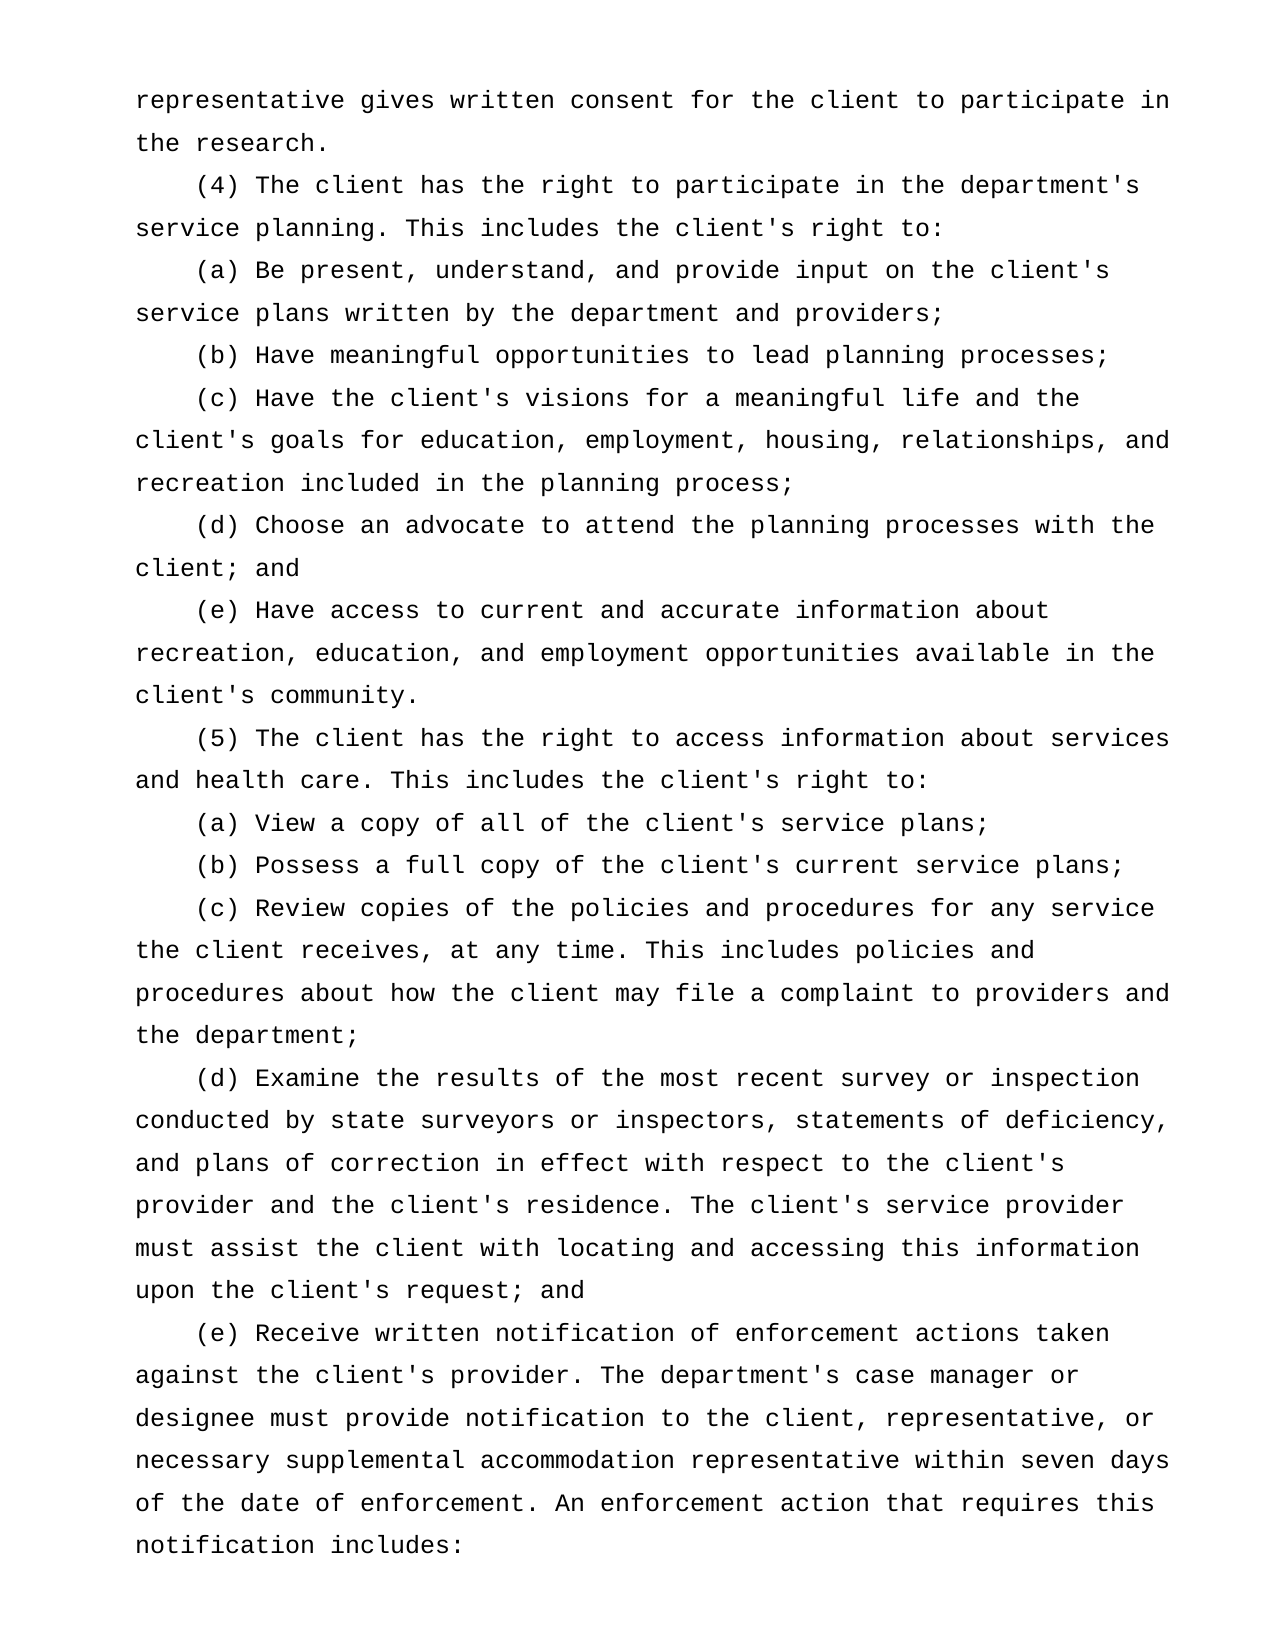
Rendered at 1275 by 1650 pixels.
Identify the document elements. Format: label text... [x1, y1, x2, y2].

text (d) Choose an advocate to attend the planning processes with the client; and [135, 500, 1170, 585]
text (e) Receive written notification of enforcement actions taken against the client's provider. The department's case manager or designee must provide notification to the client, representative, or necessary supplemental accommodation representative within seven days of the date of enforcement. An enforcement action that requires this notification includes: [135, 1307, 1170, 1562]
text (c) Review copies of the policies and procedures for any service the client receives, at any time. This includes policies and procedures about how the client may file a complaint to providers and the department; [135, 882, 1170, 1052]
text (b) Have meaningful opportunities to lead planning processes; [135, 330, 1170, 372]
text (a) Be present, understand, and provide input on the client's service plans written by the department and providers; [135, 245, 1170, 330]
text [135, 75, 1170, 160]
text (d) Examine the results of the most recent survey or inspection conducted by state surveyors or inspectors, statements of deficiency, and plans of correction in effect with respect to the client's provider and the client's residence. The client's service provider must assist the client with locating and accessing this information upon the client's request; and [135, 1052, 1170, 1307]
text (c) Have the client's visions for a meaningful life and the client's goals for education, employment, housing, relationships, and recreation included in the planning process; [135, 372, 1170, 500]
text (4) The client has the right to participate in the department's service planning. This includes the client's right to: [135, 160, 1170, 245]
text (e) Have access to current and accurate information about recreation, education, and employment opportunities available in the client's community. [135, 585, 1170, 712]
text (b) Possess a full copy of the client's current service plans; [135, 840, 1170, 882]
text (a) View a copy of all of the client's service plans; [135, 797, 1170, 840]
text (5) The client has the right to access information about services and health care. This includes the client's right to: [135, 712, 1170, 797]
